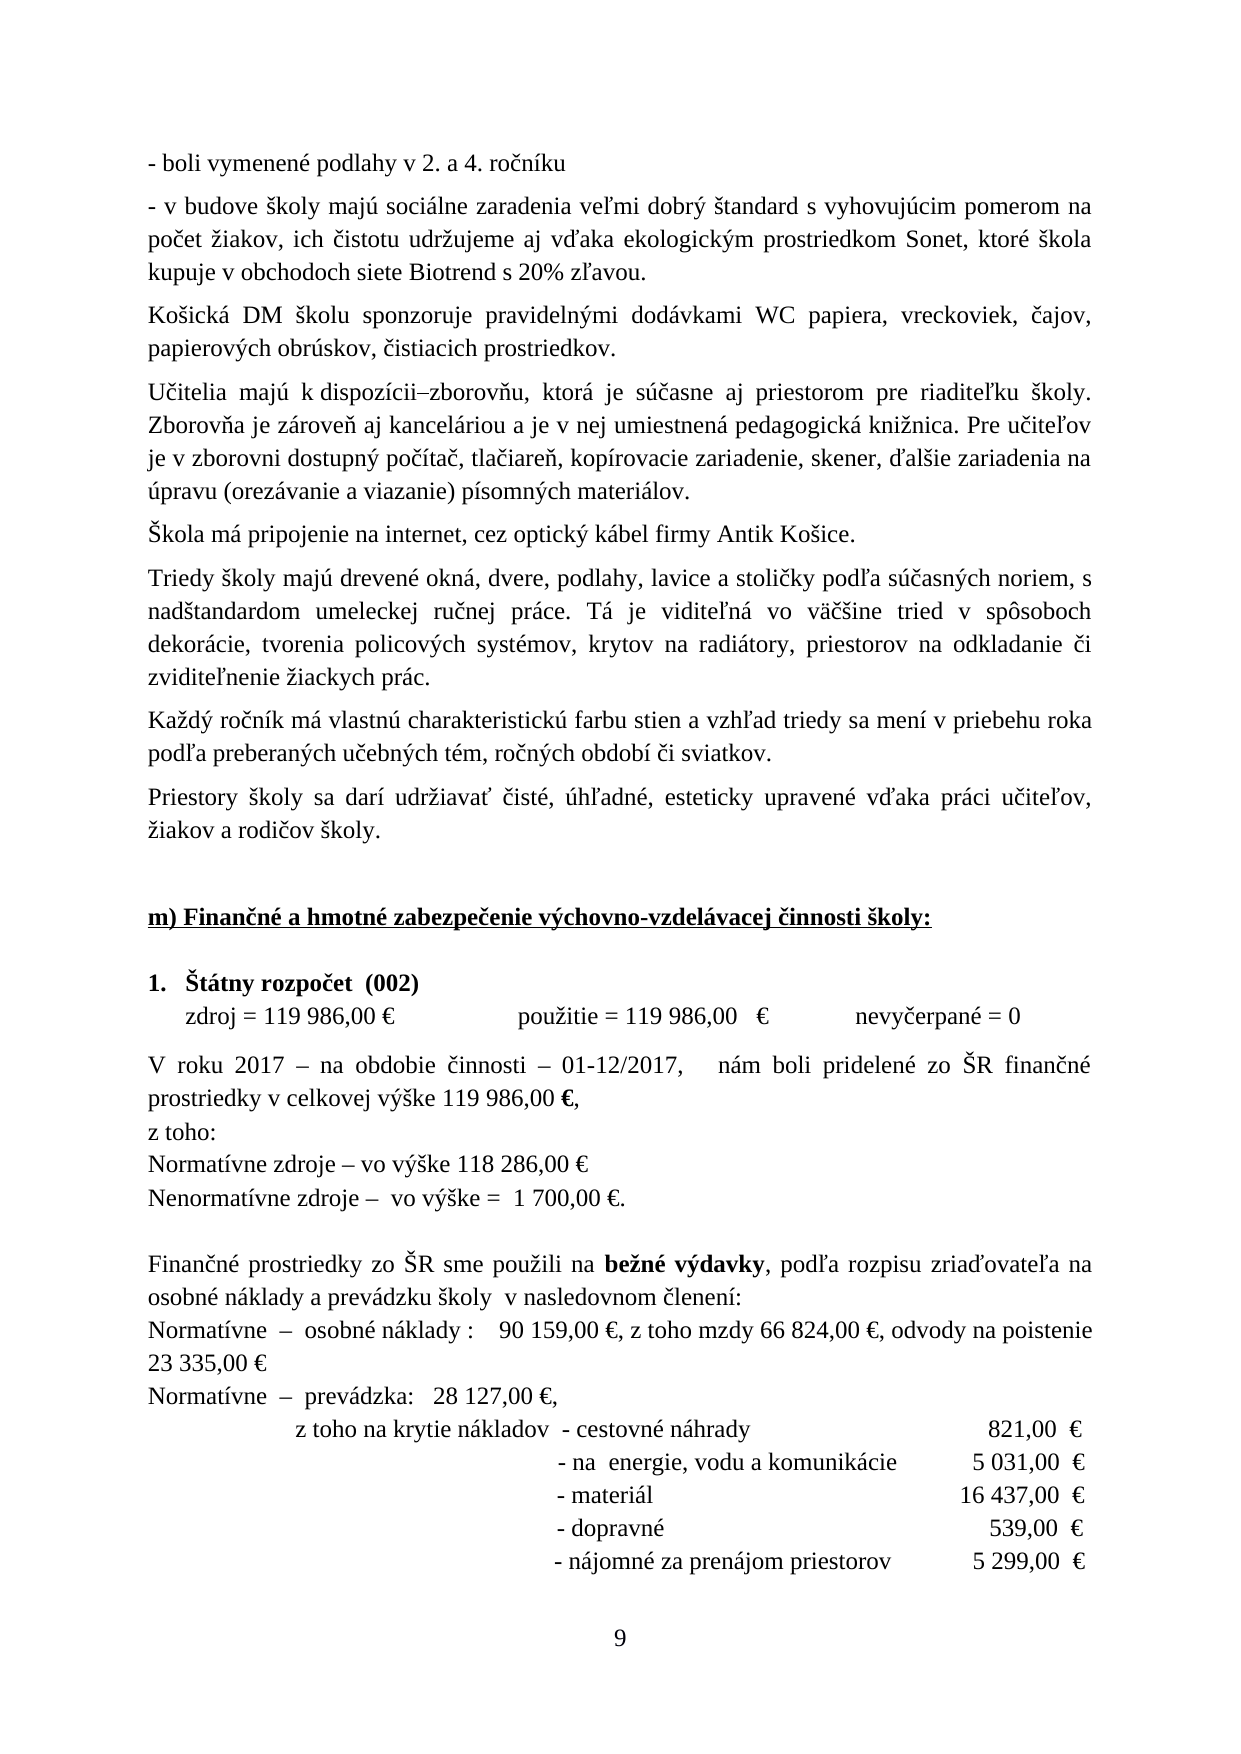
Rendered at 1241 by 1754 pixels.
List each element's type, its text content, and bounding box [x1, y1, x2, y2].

text z toho: [148, 1117, 1093, 1145]
text Nenormatívne zdroje – vo výške = 1 700,00 €. [148, 1183, 1093, 1211]
text Normatívne zdroje – vo výške 118 286,00 € [148, 1149, 1093, 1178]
list Štátny rozpočet (002) zdroj = 119 986,00 € použitie = 119 986,00 € nevyčerpané = 0 [148, 968, 1093, 1029]
text Košická DM školu sponzoruje pravidelnými dodávkami WC papiera, vreckoviek, čajov, papierových obrúskov, čistiacich prostriedkov. [148, 301, 1093, 362]
text Triedy školy majú drevené okná, dvere, podlahy, lavice a stoličky podľa súčasných noriem, s nadštandardom umeleckej ručnej práce. Tá je viditeľná vo väčšine tried v spôsoboch dekorácie, tvorenia policových systémov, krytov na radiátory, priestorov na odkladanie či zviditeľnenie žiackych prác. [148, 563, 1093, 691]
text Každý ročník má vlastnú charakteristickú farbu stien a vzhľad triedy sa mení v priebehu roka podľa preberaných učebných tém, ročných období či sviatkov. [148, 705, 1093, 767]
text - v budove školy majú sociálne zaradenia veľmi dobrý štandard s vyhovujúcim pomerom na počet žiakov, ich čistotu udržujeme aj vďaka ekologickým prostriedkom Sonet, ktoré škola kupuje v obchodoch siete Biotrend s 20% zľavou. [148, 191, 1093, 286]
list - materiál 16 437,00 € [282, 1480, 1093, 1508]
text Normatívne – osobné náklady : 90 159,00 €, z toho mzdy 66 824,00 €, odvody na poistenie 23 335,00 € [148, 1315, 1093, 1376]
text - na energie, vodu a komunikácie 5 031,00 € [221, 1447, 1093, 1476]
text Učitelia majú k dispozícii zborovňu, ktorá je súčasne aj priestorom pre riaditeľku školy. Zborovňa je zároveň aj kanceláriou a je v nej umiestnená pedagogická knižnica. Pre učiteľov je v zborovni dostupný počítač, tlačiareň, kopírovacie zariadenie, skener, ďalšie zariadenia na úpravu (orezávanie a viazanie) písomných materiálov. [148, 377, 1093, 505]
text z toho na krytie nákladov - cestovné náhrady 821,00 € [221, 1414, 1093, 1442]
text m) Finančné a hmotné zabezpečenie výchovno-vzdelávacej činnosti školy: [148, 902, 1093, 931]
list - dopravné 539,00 € [282, 1513, 1093, 1542]
text Škola má pripojenie na internet, cez optický kábel firmy Antik Košice. [148, 519, 1093, 548]
text - boli vymenené podlahy v 2. a 4. ročníku [148, 148, 1093, 176]
text Normatívne – prevádzka: 28 127,00 €, [148, 1381, 1093, 1409]
text V roku 2017 – na obdobie činnosti – 01-12/2017, nám boli pridelené zo ŠR finančné prostriedky v celkovej výške 119 986,00 €, [148, 1051, 1093, 1112]
text - nájomné za prenájom priestorov 5 299,00 € [523, 1546, 1093, 1574]
text Priestory školy sa darí udržiavať čisté, úhľadné, esteticky upravené vďaka práci učiteľov, žiakov a rodičov školy. [148, 782, 1093, 844]
text Finančné prostriedky zo ŠR sme použili na bežné výdavky, podľa rozpisu zriaďovateľa na osobné náklady a prevádzku školy v nasledovnom členení: [148, 1249, 1093, 1310]
